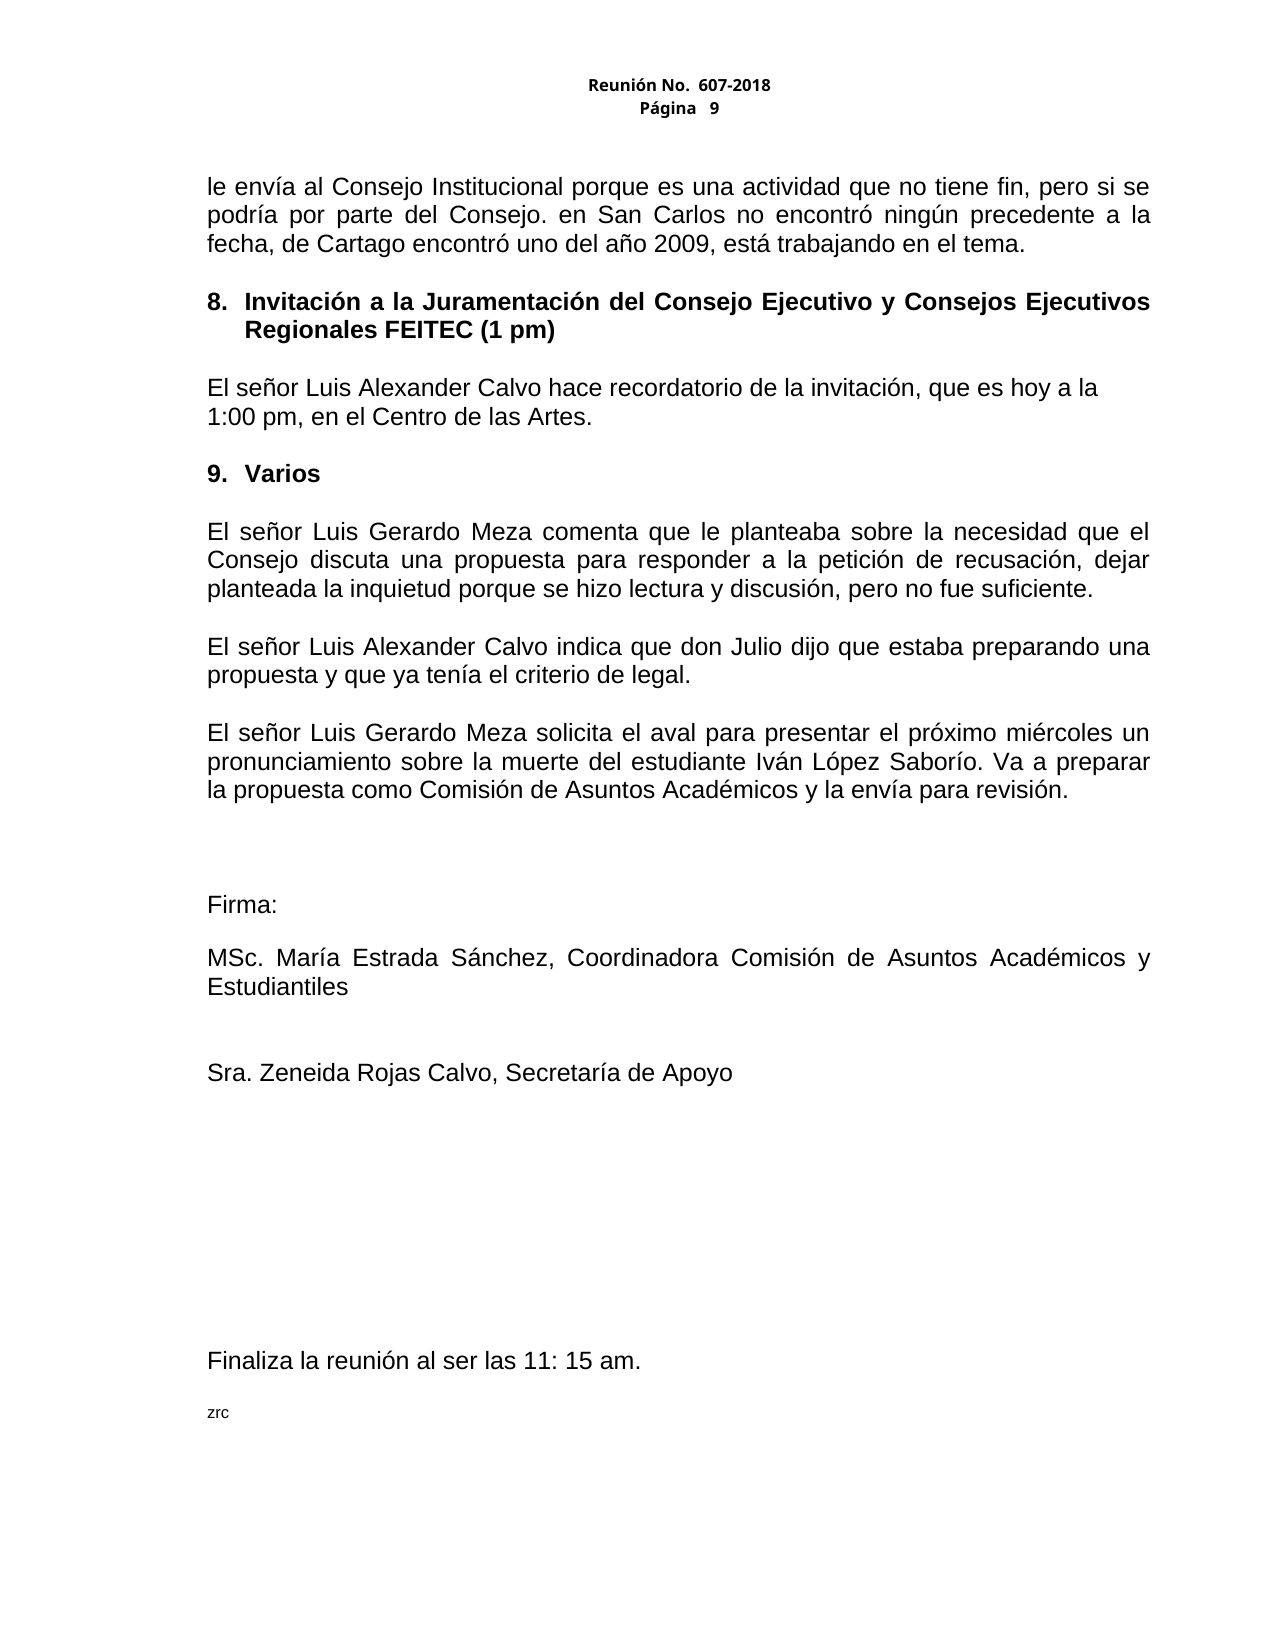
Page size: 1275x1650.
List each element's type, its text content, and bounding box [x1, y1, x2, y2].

text MSc. María Estrada Sánchez, Coordinadora Comisión de Asuntos Académicos y Estudiantiles [207, 943, 1152, 1001]
text El señor Luis Alexander Calvo indica que don Julio dijo que estaba preparando una propuesta y que ya tenía el criterio de legal. [207, 632, 1152, 689]
text El señor Luis Alexander Calvo hace recordatorio de la invitación, que es hoy a la 1:00 pm, en el Centro de las Artes. [207, 373, 1152, 430]
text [207, 172, 1152, 258]
text El señor Luis Gerardo Meza comenta que le planteaba sobre la necesidad que el Consejo discuta una propuesta para responder a la petición de recusación, dejar planteada la inquietud porque se hizo lectura y discusión, pero no fue suficiente. [207, 517, 1152, 603]
text El señor Luis Gerardo Meza solicita el aval para presentar el próximo miércoles un pronunciamiento sobre la muerte del estudiante Iván López Saborío. Va a preparar la propuesta como Comisión de Asuntos Académicos y la envía para revisión. [207, 718, 1152, 804]
text Finaliza la reunión al ser las 11: 15 am. [207, 1346, 1152, 1374]
text zrc [207, 1403, 1152, 1422]
text Sra. Zeneida Rojas Calvo, Secretaría de Apoyo [207, 1058, 1152, 1087]
text Firma: [207, 890, 1152, 919]
list Invitación a la Juramentación del Consejo Ejecutivo y Consejos Ejecutivos Regionales FEITEC (1 pm) [207, 287, 1152, 344]
list Varios [207, 459, 1152, 488]
